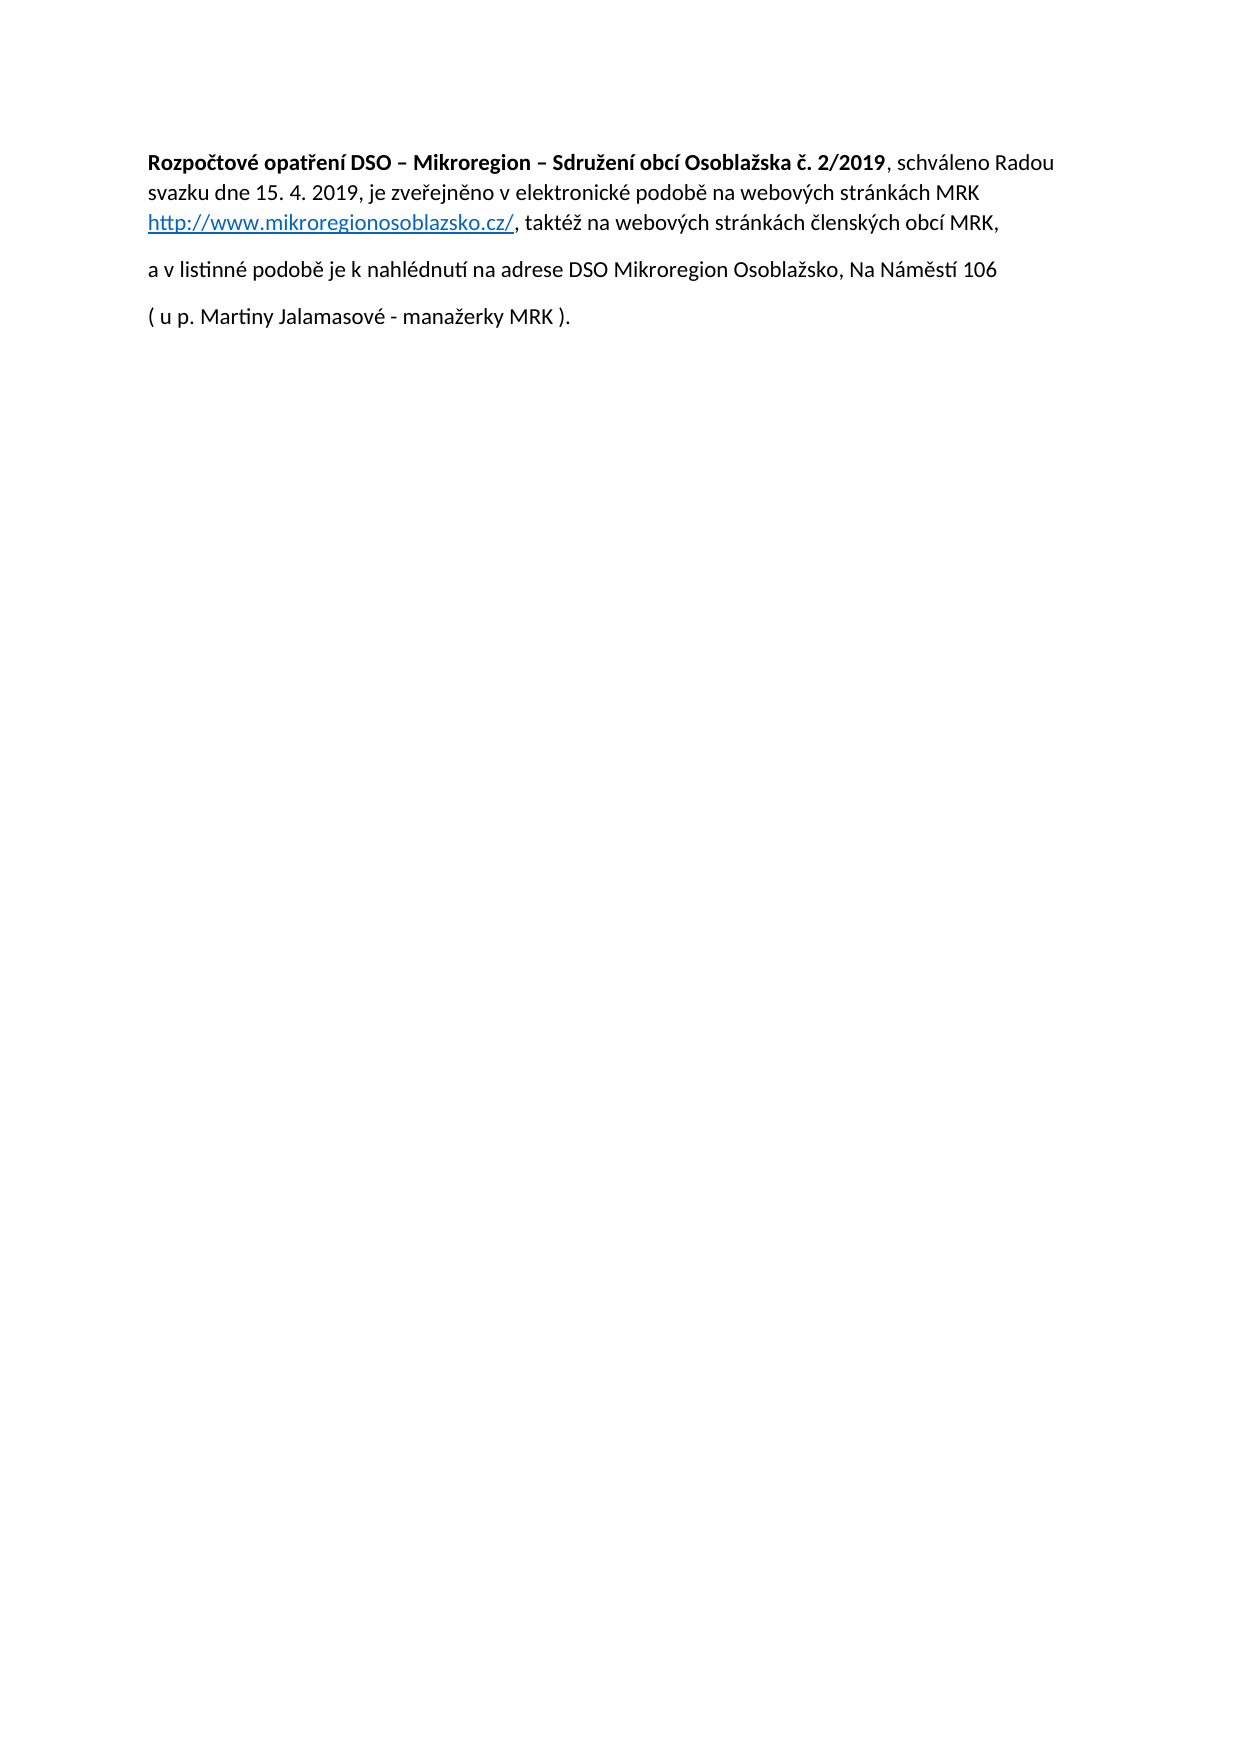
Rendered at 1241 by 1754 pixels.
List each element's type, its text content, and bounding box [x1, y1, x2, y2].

text Rozpočtové opatření DSO – Mikroregion – Sdružení obcí Osoblažska č. 2/2019, schváleno Radou svazku dne 15. 4. 2019, je zveřejněno v elektronické podobě na webových stránkách MRK http://www.mikroregionosoblazsko.cz/, taktéž na webových stránkách členských obcí MRK, [148, 148, 1093, 236]
text ( u p. Martiny Jalamasové - manažerky MRK ). [148, 302, 1093, 330]
text a v listinné podobě je k nahlédnutí na adrese DSO Mikroregion Osoblažsko, Na Náměstí 106 [148, 255, 1093, 283]
